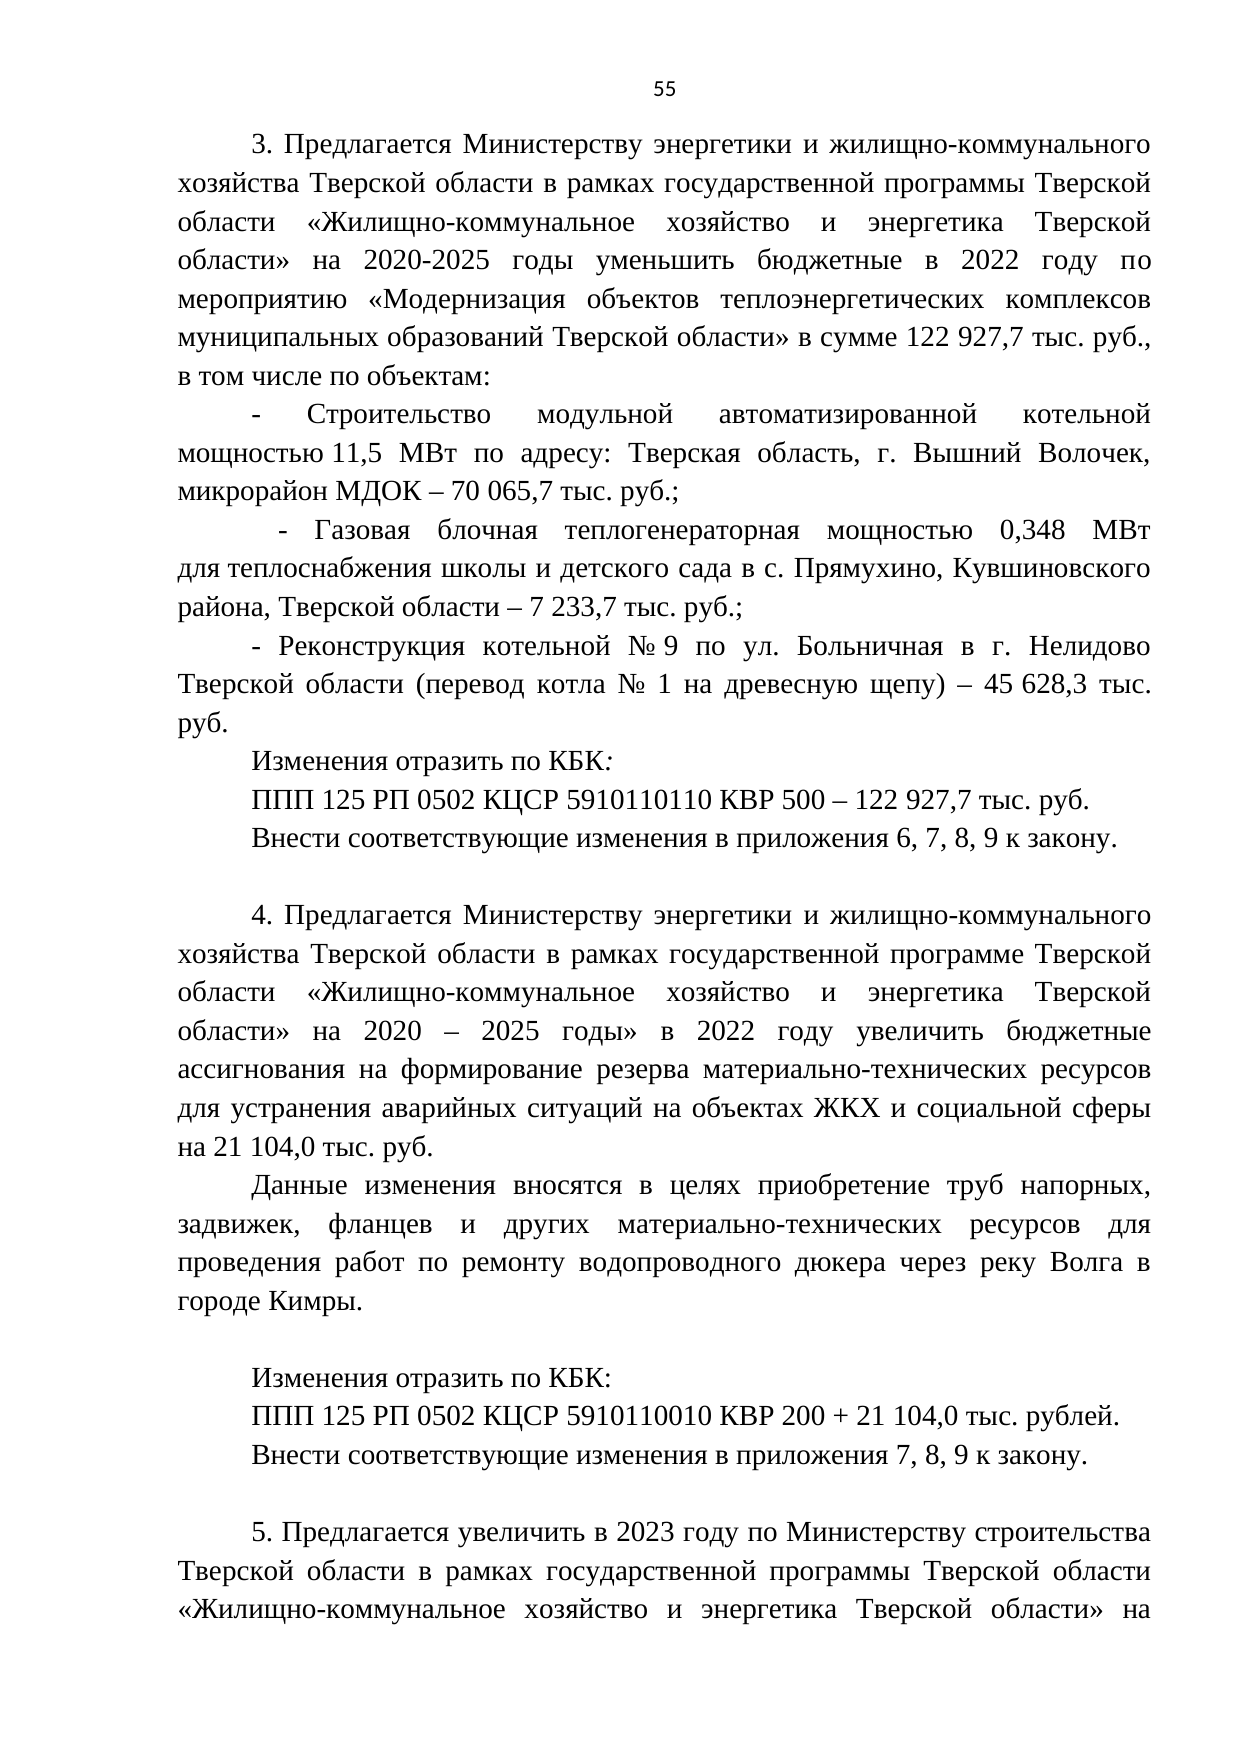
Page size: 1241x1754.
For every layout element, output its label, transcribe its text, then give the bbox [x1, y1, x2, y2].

text ППП 125 РП 0502 КЦСР 5910110010 КВР 200 + 21 104,0 тыс. рублей. [177, 1398, 1152, 1432]
text Изменения отразить по КБК: [177, 743, 1152, 777]
text Изменения отразить по КБК: [177, 1360, 1152, 1393]
text Данные изменения вносятся в целях приобретение труб напорных, задвижек, фланцев и других материально-технических ресурсов для проведения работ по ремонту водопроводного дюкера через реку Волга в городе Кимры. [177, 1167, 1152, 1316]
text Внести соответствующие изменения в приложения 6, 7, 8, 9 к закону. [177, 820, 1152, 854]
text - Газовая блочная теплогенераторная мощностью 0,348 МВт для теплоснабжения школы и детского сада в с. Прямухино, Кувшиновского района, Тверской области ‒ 7 233,7 тыс. руб.; [177, 512, 1152, 623]
text - Реконструкция котельной № 9 по ул. Больничная в г. Нелидово Тверской области (перевод котла № 1 на древесную щепу) ‒ 45 628,3 тыс. руб. [177, 628, 1152, 738]
text Внести соответствующие изменения в приложения 7, 8, 9 к закону. [177, 1437, 1152, 1471]
text ППП 125 РП 0502 КЦСР 5910110110 КВР 500 – 122 927,7 тыс. руб. [177, 782, 1152, 815]
text 4. Предлагается Министерству энергетики и жилищно-коммунального хозяйства Тверской области в рамках государственной программе Тверской области «Жилищно-коммунальное хозяйство и энергетика Тверской области» на 2020 – 2025 годы» в 2022 году увеличить бюджетные ассигнования на формирование резерва материально-технических ресурсов для устранения аварийных ситуаций на объектах ЖКХ и социальной сферы на 21 104,0 тыс. руб. [177, 897, 1152, 1162]
text 3. Предлагается Министерству энергетики и жилищно-коммунального хозяйства Тверской области в рамках государственной программы Тверской области «Жилищно-коммунальное хозяйство и энергетика Тверской области» на 2020-2025 годы уменьшить бюджетные в 2022 году по мероприятию «Модернизация объектов теплоэнергетических комплексов муниципальных образований Тверской области» в сумме 122 927,7 тыс. руб., в том числе по объектам: [177, 127, 1152, 391]
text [177, 1514, 1152, 1625]
text - Строительство модульной автоматизированной котельной мощностью 11,5 МВт по адресу: Тверская область, г. Вышний Волочек, микрорайон МДОК ‒ 70 065,7 тыс. руб.; [177, 396, 1152, 507]
